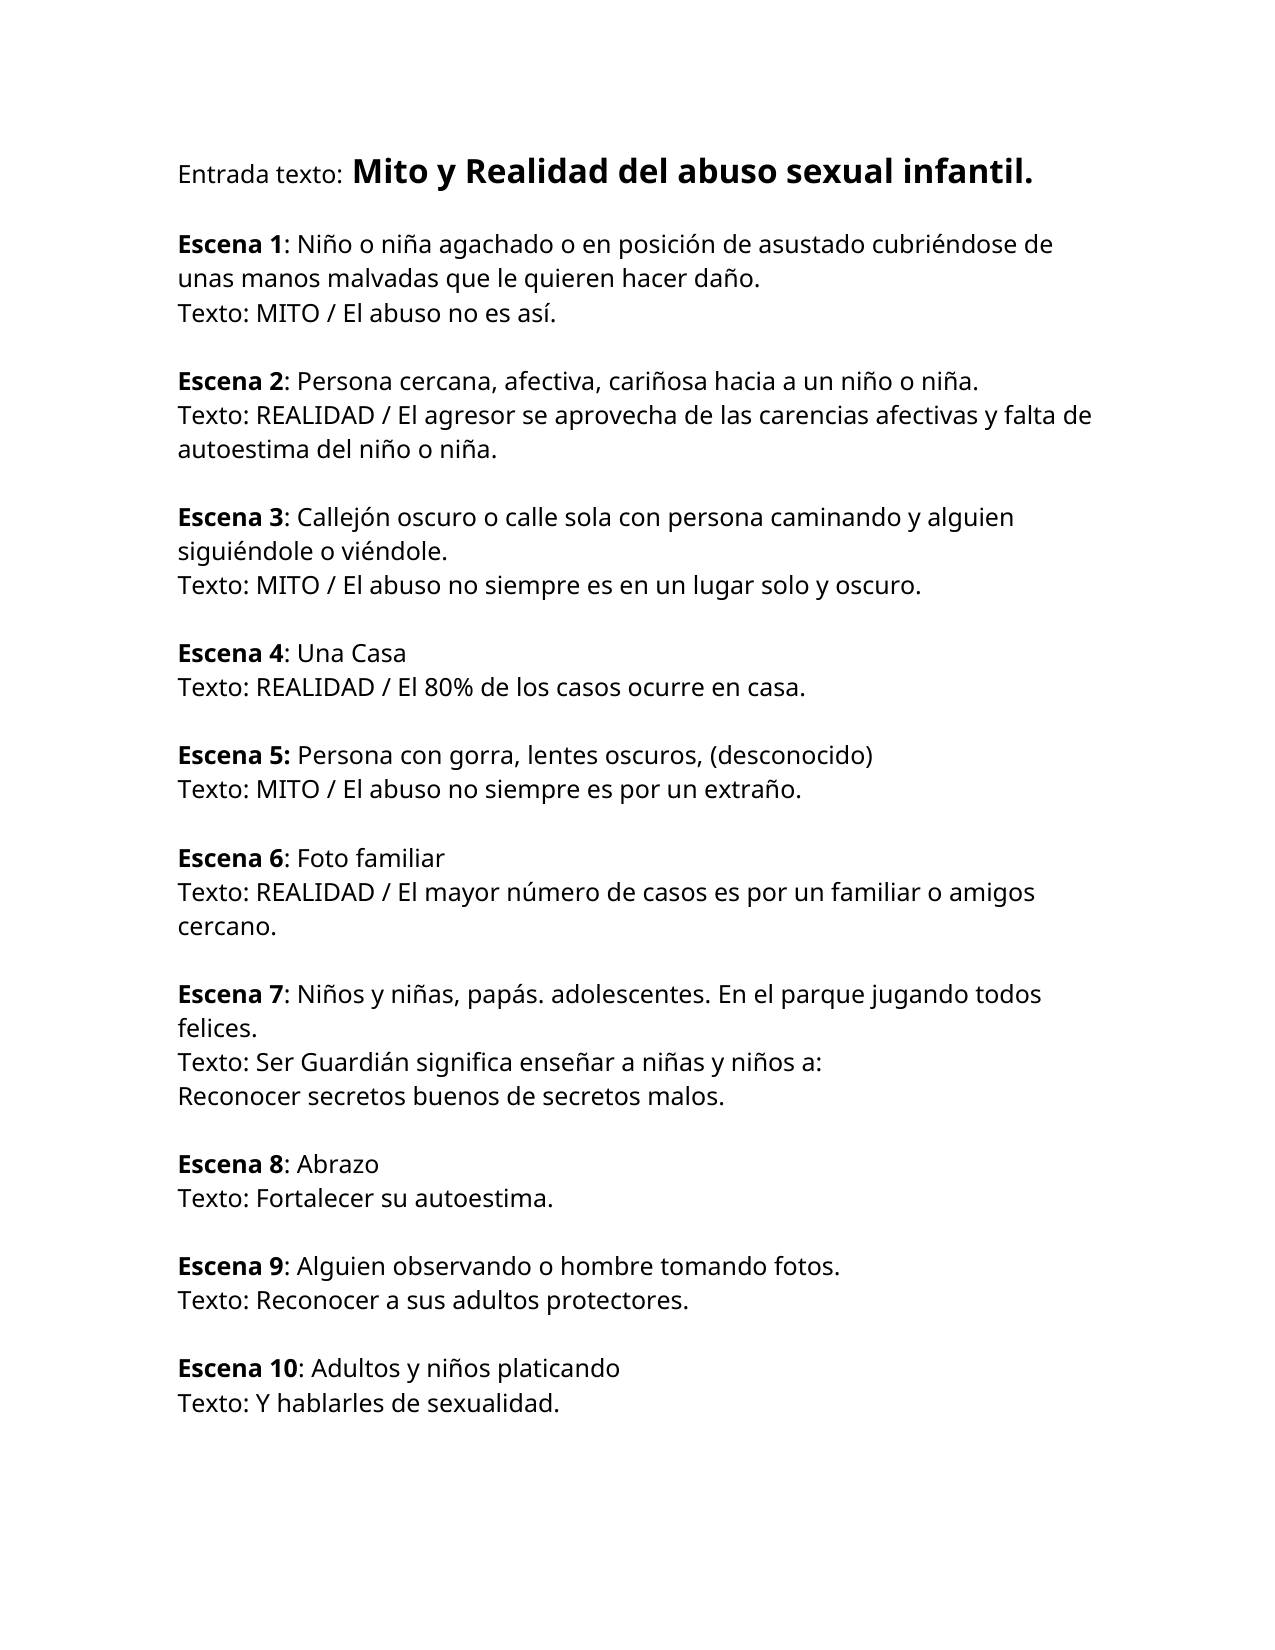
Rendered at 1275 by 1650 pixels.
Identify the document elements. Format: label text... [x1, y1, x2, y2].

text Texto: Fortalecer su autoestima. [177, 1181, 1098, 1215]
text Escena 5: Persona con gorra, lentes oscuros, (desconocido) [177, 738, 1098, 772]
text Reconocer secretos buenos de secretos malos. [177, 1079, 1098, 1113]
text Texto: Ser Guardián significa enseñar a niñas y niños a: [177, 1044, 1098, 1079]
text Escena 6: Foto familiar [177, 840, 1098, 874]
text Texto: REALIDAD / El mayor número de casos es por un familiar o amigos cercano. [177, 874, 1098, 942]
text Escena 2: Persona cercana, afectiva, cariñosa hacia a un niño o niña. [177, 363, 1098, 397]
text Entrada texto: Mito y Realidad del abuso sexual infantil. [177, 148, 1098, 193]
text Escena 1: Niño o niña agachado o en posición de asustado cubriéndose de unas manos malvadas que le quieren hacer daño. [177, 227, 1098, 295]
text Texto: MITO / El abuso no es así. [177, 295, 1098, 329]
text Texto: REALIDAD / El 80% de los casos ocurre en casa. [177, 670, 1098, 704]
text Texto: Y hablarles de sexualidad. [177, 1385, 1098, 1419]
text Escena 9: Alguien observando o hombre tomando fotos. [177, 1249, 1098, 1283]
text Escena 8: Abrazo [177, 1147, 1098, 1181]
text Texto: REALIDAD / El agresor se aprovecha de las carencias afectivas y falta de autoestima del niño o niña. [177, 397, 1098, 466]
text Escena 4: Una Casa [177, 636, 1098, 670]
text Escena 7: Niños y niñas, papás. adolescentes. En el parque jugando todos felices. [177, 976, 1098, 1044]
text Texto: MITO / El abuso no siempre es por un extraño. [177, 772, 1098, 806]
text Texto: Reconocer a sus adultos protectores. [177, 1283, 1098, 1317]
text Escena 3: Callejón oscuro o calle sola con persona caminando y alguien siguiéndole o viéndole. [177, 499, 1098, 568]
text Escena 10: Adultos y niños platicando [177, 1351, 1098, 1385]
text Texto: MITO / El abuso no siempre es en un lugar solo y oscuro. [177, 568, 1098, 602]
